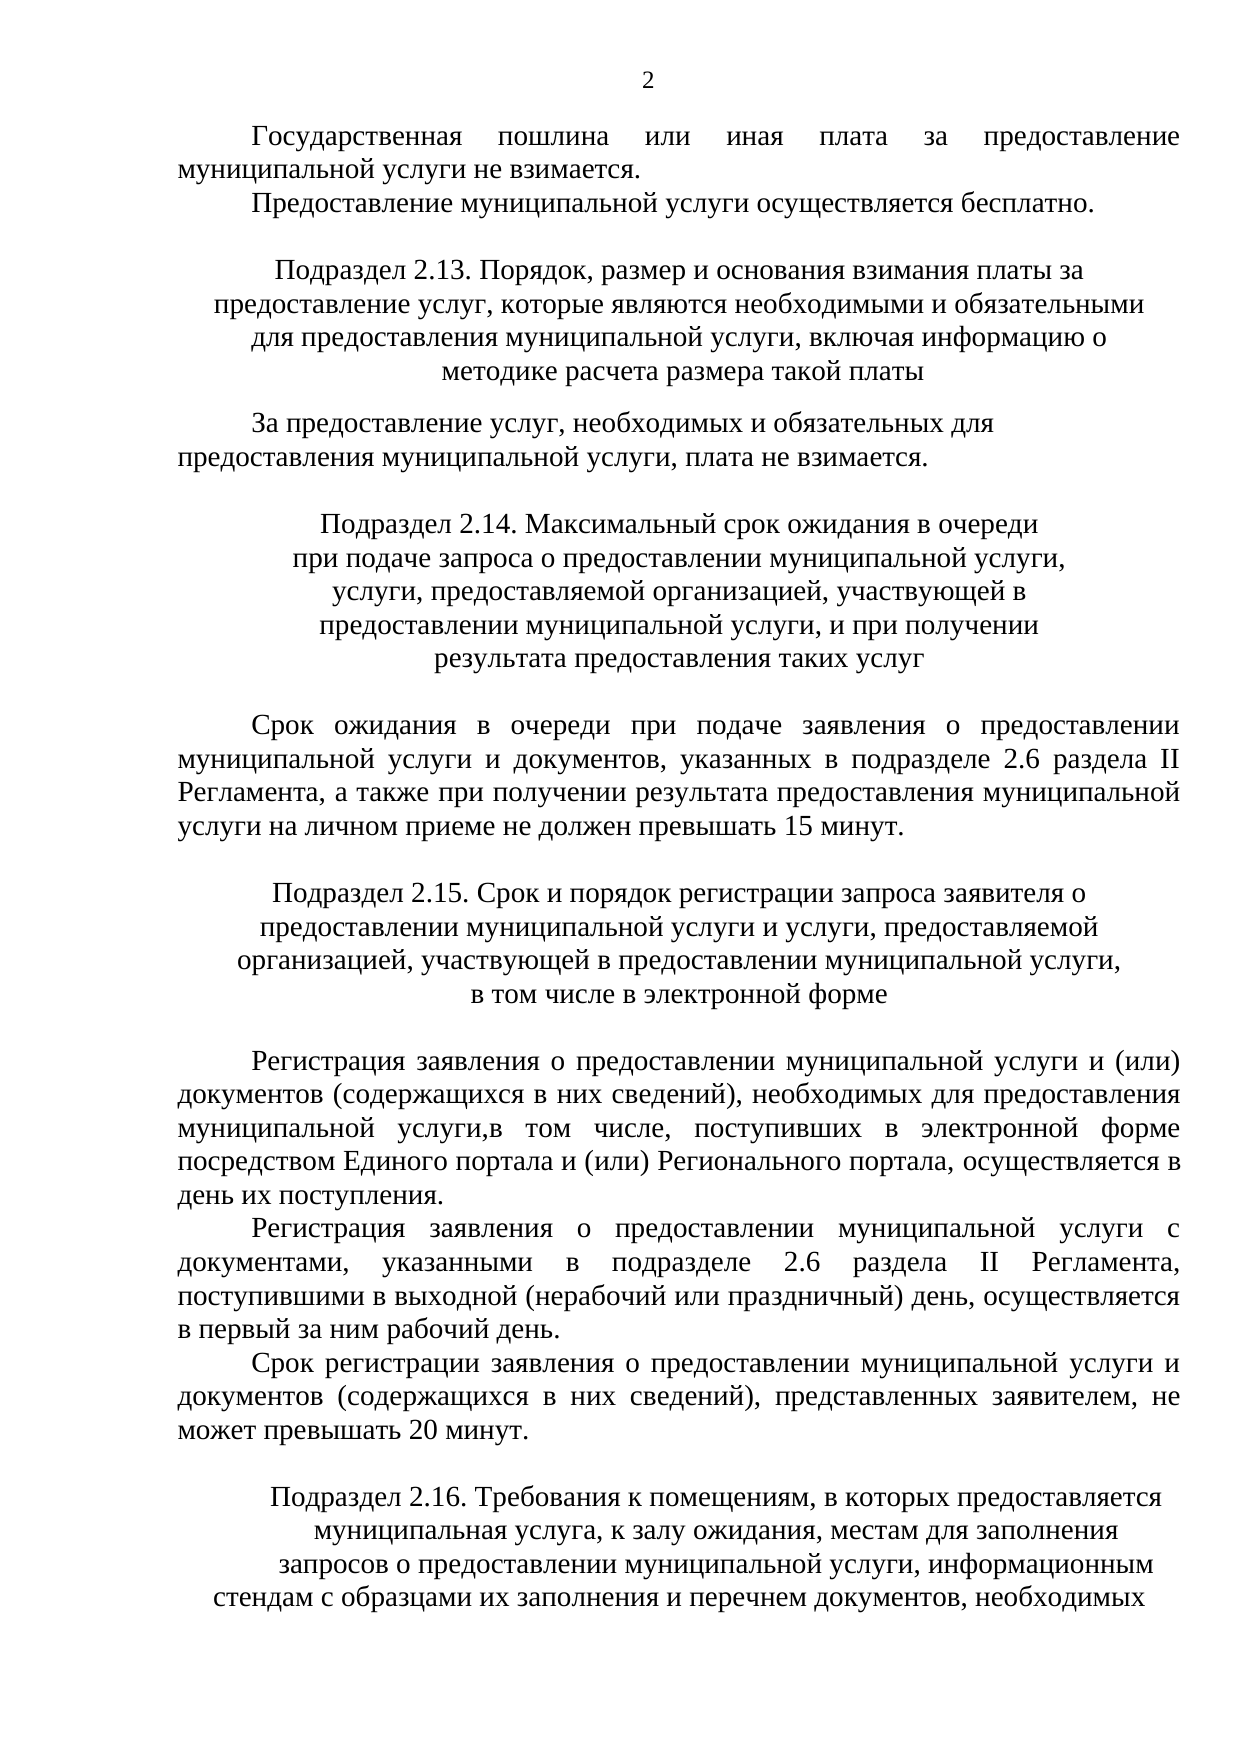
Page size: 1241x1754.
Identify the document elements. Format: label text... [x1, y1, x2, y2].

text Срок регистрации заявления о предоставлении муниципальной услуги и документов (содержащихся в них сведений), представленных заявителем, не может превышать 20 минут. [177, 1345, 1181, 1445]
text Регистрация заявления о предоставлении муниципальной услуги и (или) документов (содержащихся в них сведений), необходимых для предоставления муниципальной услуги,в том числе, поступивших в электронной форме посредством Единого портала и (или) Регионального портала, осуществляется в день их поступления. [177, 1043, 1181, 1211]
text предоставление услуг, которые являются необходимыми и обязательными [177, 286, 1181, 319]
text Подраздел 2.16. Требования к помещениям, в которых предоставляется [177, 1479, 1181, 1512]
text предоставлении муниципальной услуги, и при получении [177, 607, 1181, 640]
text Подраздел 2.14. Максимальный срок ожидания в очереди [177, 506, 1181, 540]
text Срок ожидания в очереди при подаче заявления о предоставлении муниципальной услуги и документов, указанных в подразделе 2.6 раздела II Регламента, а также при получении результата предоставления муниципальной услуги на личном приеме не должен превышать 15 минут. [177, 707, 1181, 842]
text для предоставления муниципальной услуги, включая информацию о [177, 319, 1181, 353]
text предоставлении муниципальной услуги и услуги, предоставляемой [177, 909, 1181, 942]
text Регистрация заявления о предоставлении муниципальной услуги с документами, указанными в подразделе 2.6 раздела II Регламента, поступившими в выходной (нерабочий или праздничный) день, осуществляется в первый за ним рабочий день. [177, 1211, 1181, 1345]
text За предоставление услуг, необходимых и обязательных для предоставления муниципальной услуги, плата не взимается. [177, 406, 1181, 473]
text организацией, участвующей в предоставлении муниципальной услуги, [177, 942, 1181, 976]
text муниципальная услуга, к залу ожидания, местам для заполнения [177, 1512, 1181, 1546]
text Предоставление муниципальной услуги осуществляется бесплатно. [177, 185, 1181, 219]
text услуги, предоставляемой организацией, участвующей в [177, 573, 1181, 607]
text Подраздел 2.13. Порядок, размер и основания взимания платы за [177, 252, 1181, 286]
text запросов о предоставлении муниципальной услуги, информационным стендам с образцами их заполнения и перечнем документов, необходимых [177, 1546, 1181, 1613]
text методике расчета размера такой платы [177, 353, 1181, 386]
text при подаче запроса о предоставлении муниципальной услуги, [177, 540, 1181, 573]
text в том числе в электронной форме [177, 976, 1181, 1009]
text результата предоставления таких услуг [177, 640, 1181, 674]
text Государственная пошлина или иная плата за предоставление муниципальной услуги не взимается. [177, 118, 1181, 185]
text Подраздел 2.15. Срок и порядок регистрации запроса заявителя о [177, 875, 1181, 909]
